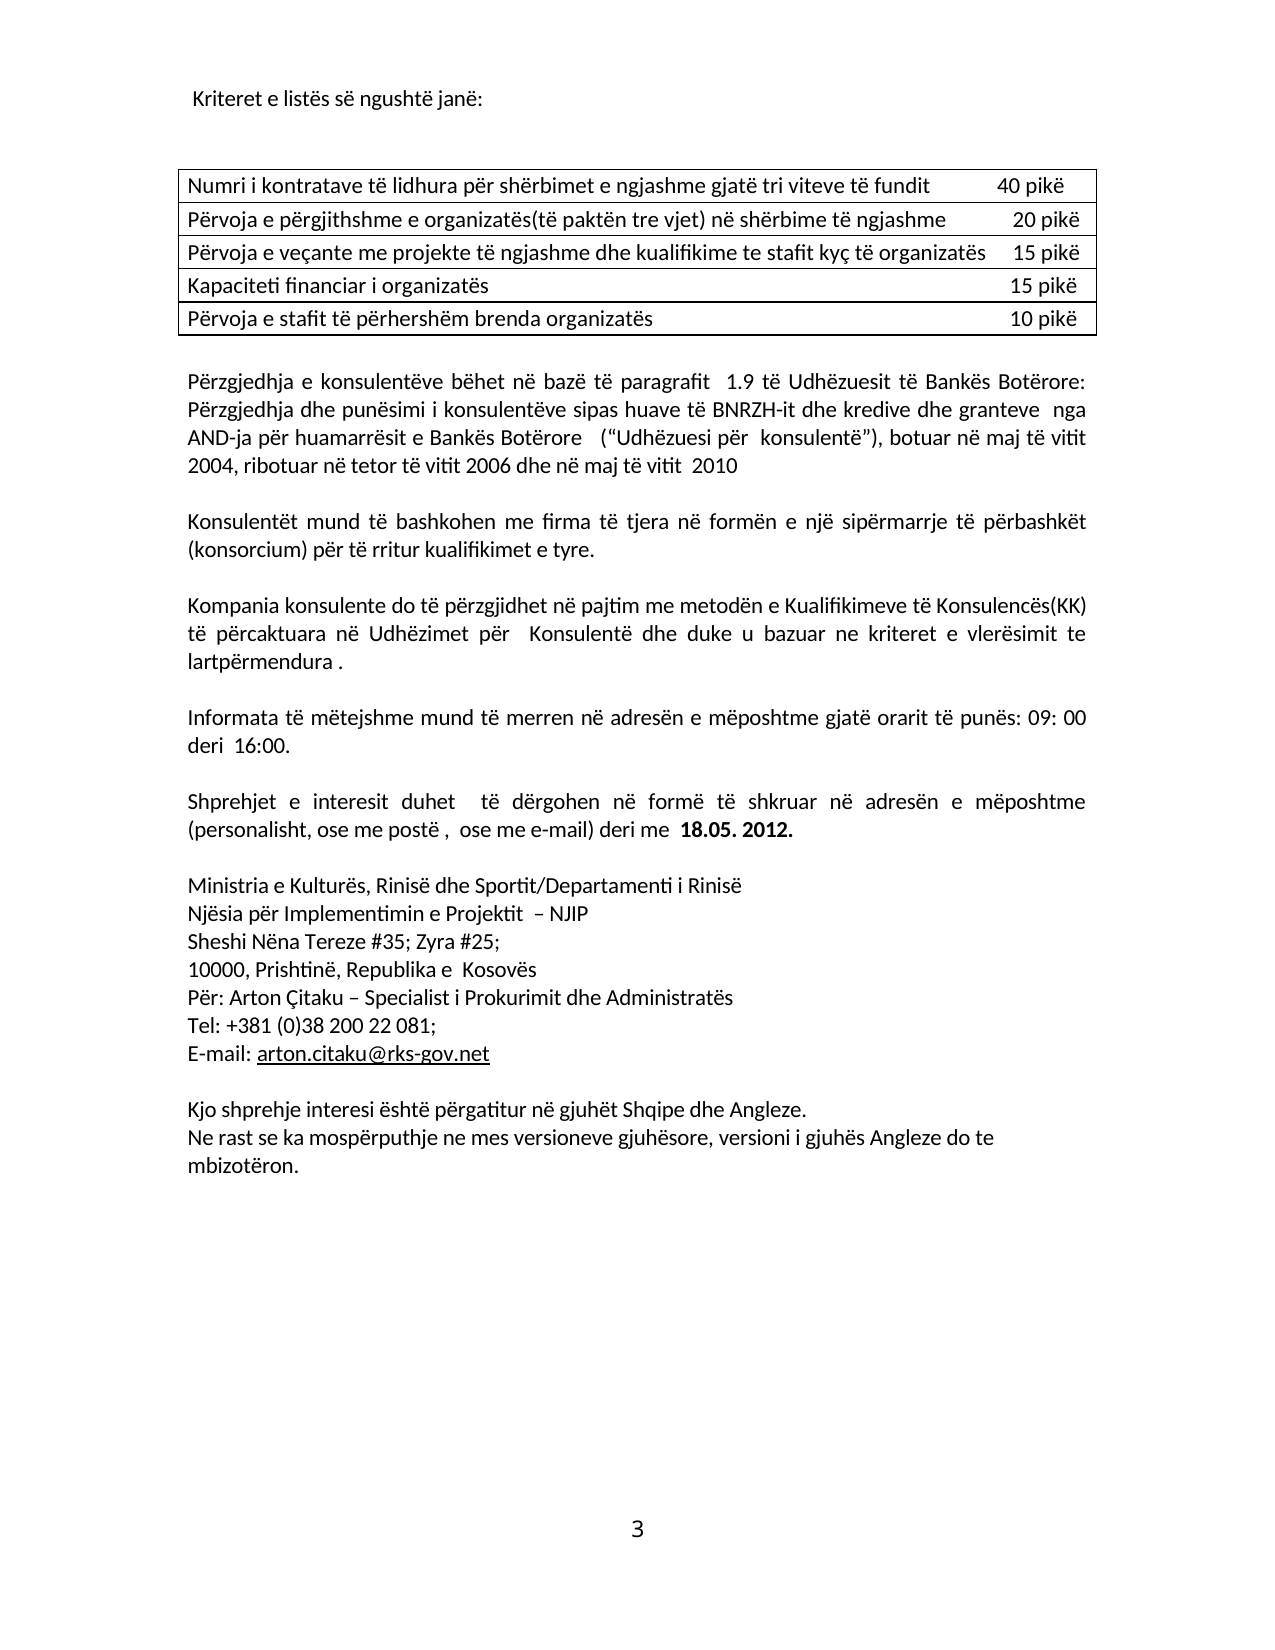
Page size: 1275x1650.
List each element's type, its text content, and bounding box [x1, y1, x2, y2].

text Përvoja e përgjithshme e organizatës(të paktën tre vjet) në shërbime të ngjashme 20 pikë [179, 203, 1096, 235]
text Kapaciteti financiar i organizatës 15 pikë [179, 269, 1096, 301]
text Ne rast se ka mospërputhje ne mes versioneve gjuhësore, versioni i gjuhës Angleze do te mbizotëron. [187, 1123, 1087, 1179]
text Konsulentët mund të bashkohen me firma të tjera në formën e një sipërmarrje të përbashkët (konsorcium) për të rritur kualifikimet e tyre. [187, 507, 1087, 563]
text Informata të mëtejshme mund të merren në adresën e mëposhtme gjatë orarit të punës: 09: 00 deri 16:00. [187, 703, 1087, 759]
text Përvoja e veçante me projekte të ngjashme dhe kualifikime te stafit kyç të organizatës 15 pikë [179, 236, 1096, 268]
text Për: Arton Çitaku – Specialist i Prokurimit dhe Administratës [187, 983, 1087, 1011]
text Kriteret e listës së ngushtë janë: [187, 84, 1087, 112]
text E-mail: arton.citaku@rks-gov.net [187, 1039, 1087, 1067]
text Kjo shprehje interesi është përgatitur në gjuhët Shqipe dhe Angleze. [187, 1095, 1087, 1123]
text Kompania konsulente do të përzgjidhet në pajtim me metodën e Kualifikimeve të Konsulencës(KK) të përcaktuara në Udhëzimet për Konsulentë dhe duke u bazuar ne kriteret e vlerësimit te lartpërmendura . [187, 591, 1087, 675]
text 10000, Prishtinë, Republika e Kosovës [187, 955, 1087, 983]
text Shprehjet e interesit duhet të dërgohen në formë të shkruar në adresën e mëposhtme (personalisht, ose me postë , ose me e-mail) deri me 18.05. 2012. [187, 787, 1087, 843]
text Përvoja e stafit të përhershëm brenda organizatës 10 pikë [179, 303, 1096, 334]
text Përzgjedhja e konsulentëve bëhet në bazë të paragrafit 1.9 të Udhëzuesit të Bankës Botërore: Përzgjedhja dhe punësimi i konsulentëve sipas huave të BNRZH-it dhe kredive dhe granteve nga AND-ja për huamarrësit e Bankës Botërore (“Udhëzuesi për konsulentë”), botuar në maj të vitit 2004, ribotuar në tetor të vitit 2006 dhe në maj të vitit 2010 [187, 367, 1087, 479]
text Ministria e Kulturës, Rinisë dhe Sportit/Departamenti i Rinisë [187, 871, 1087, 899]
text Tel: +381 (0)38 200 22 081; [187, 1011, 1087, 1039]
text Numri i kontratave të lidhura për shërbimet e ngjashme gjatë tri viteve të fundit 40 pikë [179, 170, 1096, 202]
text Sheshi Nëna Tereze #35; Zyra #25; [187, 927, 1087, 955]
text Njësia për Implementimin e Projektit – NJIP [187, 899, 1087, 927]
